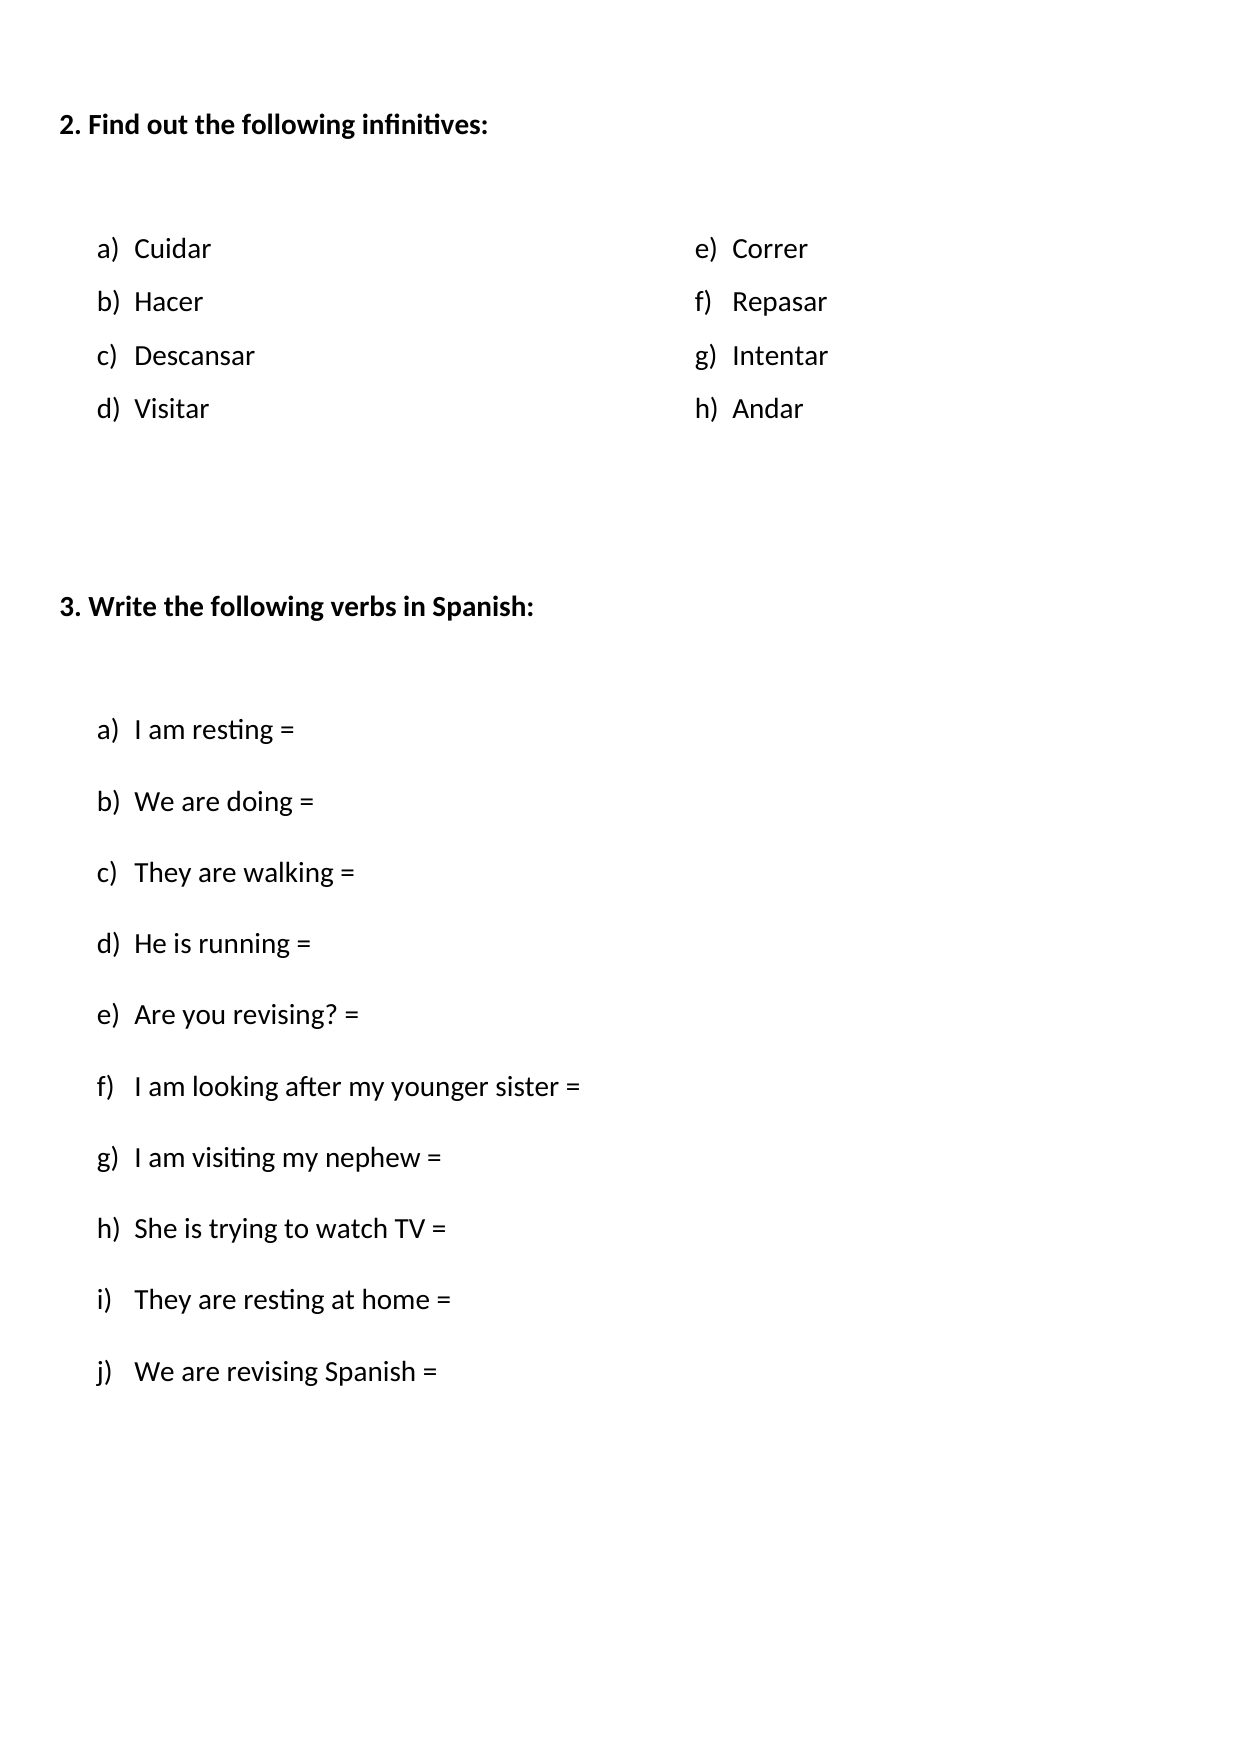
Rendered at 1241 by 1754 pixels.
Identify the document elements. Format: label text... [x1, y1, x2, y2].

list Repasar [694, 283, 1181, 319]
list I am visiting my nephew = [97, 1139, 1181, 1174]
list Cuidar [97, 230, 583, 265]
list Correr [694, 230, 1181, 265]
list Are you revising? = [97, 996, 1181, 1032]
list They are walking = [97, 854, 1181, 889]
list Descansar [97, 337, 583, 372]
list She is trying to watch TV = [97, 1210, 1181, 1246]
list Andar [694, 390, 1181, 426]
list We are revising Spanish = [97, 1353, 1181, 1388]
list I am resting = [97, 711, 1181, 747]
list I am looking after my younger sister = [97, 1068, 1181, 1103]
list They are resting at home = [97, 1281, 1181, 1317]
list Intentar [694, 337, 1181, 372]
list Hacer [97, 283, 583, 319]
text 2. Find out the following infinitives: [59, 106, 1181, 142]
list We are doing = [97, 783, 1181, 818]
list Visitar [97, 390, 583, 426]
text 3. Write the following verbs in Spanish: [59, 588, 1181, 623]
list He is running = [97, 925, 1181, 961]
